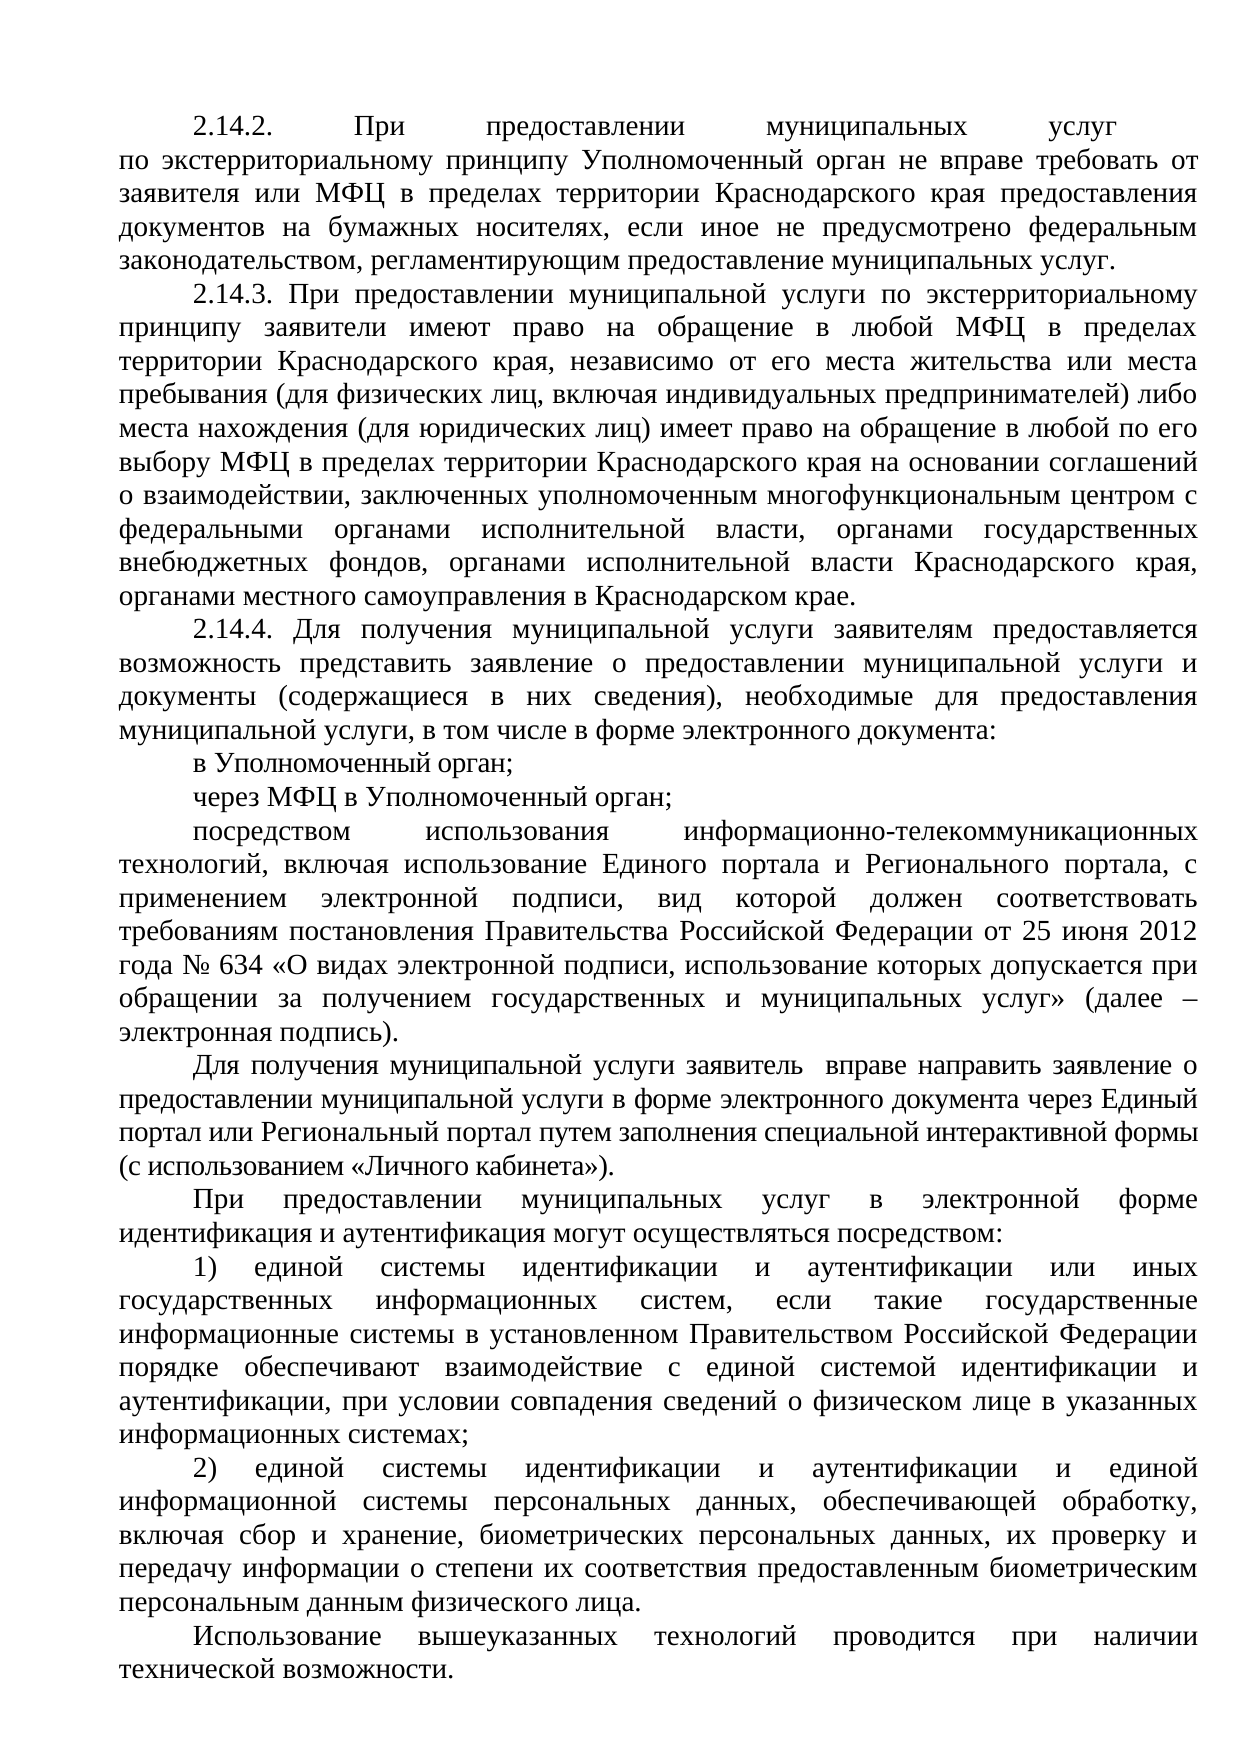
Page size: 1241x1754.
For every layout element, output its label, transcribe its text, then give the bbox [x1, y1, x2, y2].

text Использование вышеуказанных технологий проводится при наличии технической возможности. [119, 1618, 1198, 1685]
text 2.14.3. При предоставлении муниципальной услуги по экстерриториальному принципу заявители имеют право на обращение в любой МФЦ в пределах территории Краснодарского края, независимо от его места жительства или места пребывания (для физических лиц, включая индивидуальных предпринимателей) либо места нахождения (для юридических лиц) имеет право на обращение в любой по его выбору МФЦ в пределах территории Краснодарского края на основании соглашений о взаимодействии, заключенных уполномоченным многофункциональным центром с федеральными органами исполнительной власти, органами государственных внебюджетных фондов, органами исполнительной власти Краснодарского края, органами местного самоуправления в Краснодарском крае. [119, 276, 1198, 611]
text Для получения муниципальной услуги заявитель вправе направить заявление о предоставлении муниципальной услуги в форме электронного документа через Единый портал или Региональный портал путем заполнения специальной интерактивной формы (с использованием «Личного кабинета»). [119, 1047, 1198, 1182]
text 2.14.4. Для получения муниципальной услуги заявителям предоставляется возможность представить заявление о предоставлении муниципальной услуги и документы (содержащиеся в них сведения), необходимые для предоставления муниципальной услуги, в том числе в форме электронного документа: [119, 611, 1198, 746]
text При предоставлении муниципальных услуг в электронной форме идентификация и аутентификация могут осуществляться посредством: [119, 1182, 1198, 1249]
text 1) единой системы идентификации и аутентификации или иных государственных информационных систем, если такие государственные информационные системы в установленном Правительством Российской Федерации порядке обеспечивают взаимодействие с единой системой идентификации и аутентификации, при условии совпадения сведений о физическом лице в указанных информационных системах; [119, 1249, 1198, 1450]
text 2) единой системы идентификации и аутентификации и единой информационной системы персональных данных, обеспечивающей обработку, включая сбор и хранение, биометрических персональных данных, их проверку и передачу информации о степени их соответствия предоставленным биометрическим персональным данным физического лица. [119, 1450, 1198, 1618]
text 2.14.2. При предоставлении муниципальных услуг по экстерриториальному принципу Уполномоченный орган не вправе требовать от заявителя или МФЦ в пределах территории Краснодарского края предоставления документов на бумажных носителях, если иное не предусмотрено федеральным законодательством, регламентирующим предоставление муниципальных услуг. [119, 108, 1198, 276]
text в Уполномоченный орган; [119, 746, 1198, 779]
text посредством использования информационно-телекоммуникационных технологий, включая использование Единого портала и Регионального портала, с применением электронной подписи, вид которой должен соответствовать требованиям постановления Правительства Российской Федерации от 25 июня 2012 года № 634 «О видах электронной подписи, использование которых допускается при обращении за получением государственных и муниципальных услуг» (далее – электронная подпись). [119, 813, 1198, 1047]
text через МФЦ в Уполномоченный орган; [119, 779, 1198, 813]
